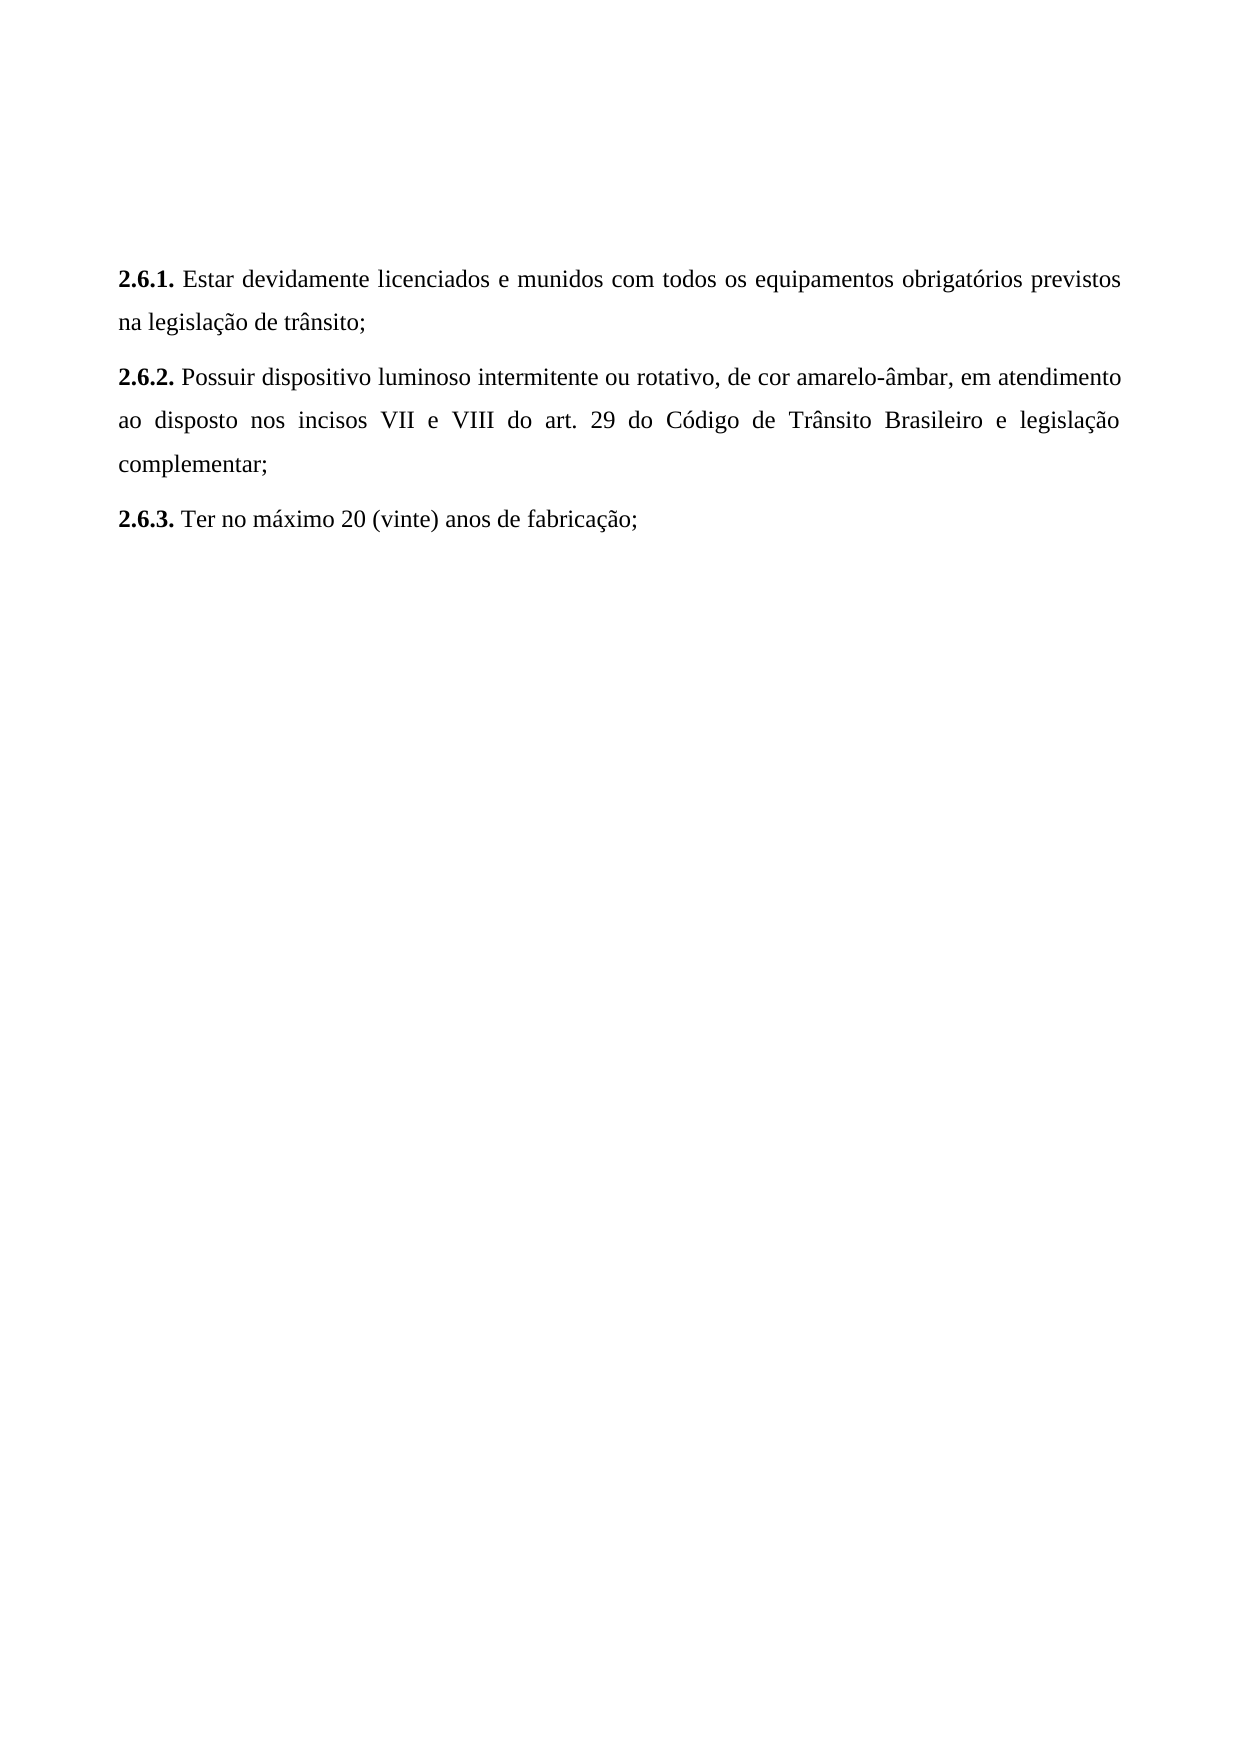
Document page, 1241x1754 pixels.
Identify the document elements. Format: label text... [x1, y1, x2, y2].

text 2.6.3. Ter no máximo 20 (vinte) anos de fabricação; [118, 504, 1122, 533]
text 2.6.2. Possuir dispositivo luminoso intermitente ou rotativo, de cor amarelo-âmbar, em atendimento ao disposto nos incisos VII e VIII do art. 29 do Código de Trânsito Brasileiro e legislação complementar; [118, 362, 1122, 477]
text 2.6.1. Estar devidamente licenciados e munidos com todos os equipamentos obrigatórios previstos na legislação de trânsito; [118, 264, 1122, 336]
